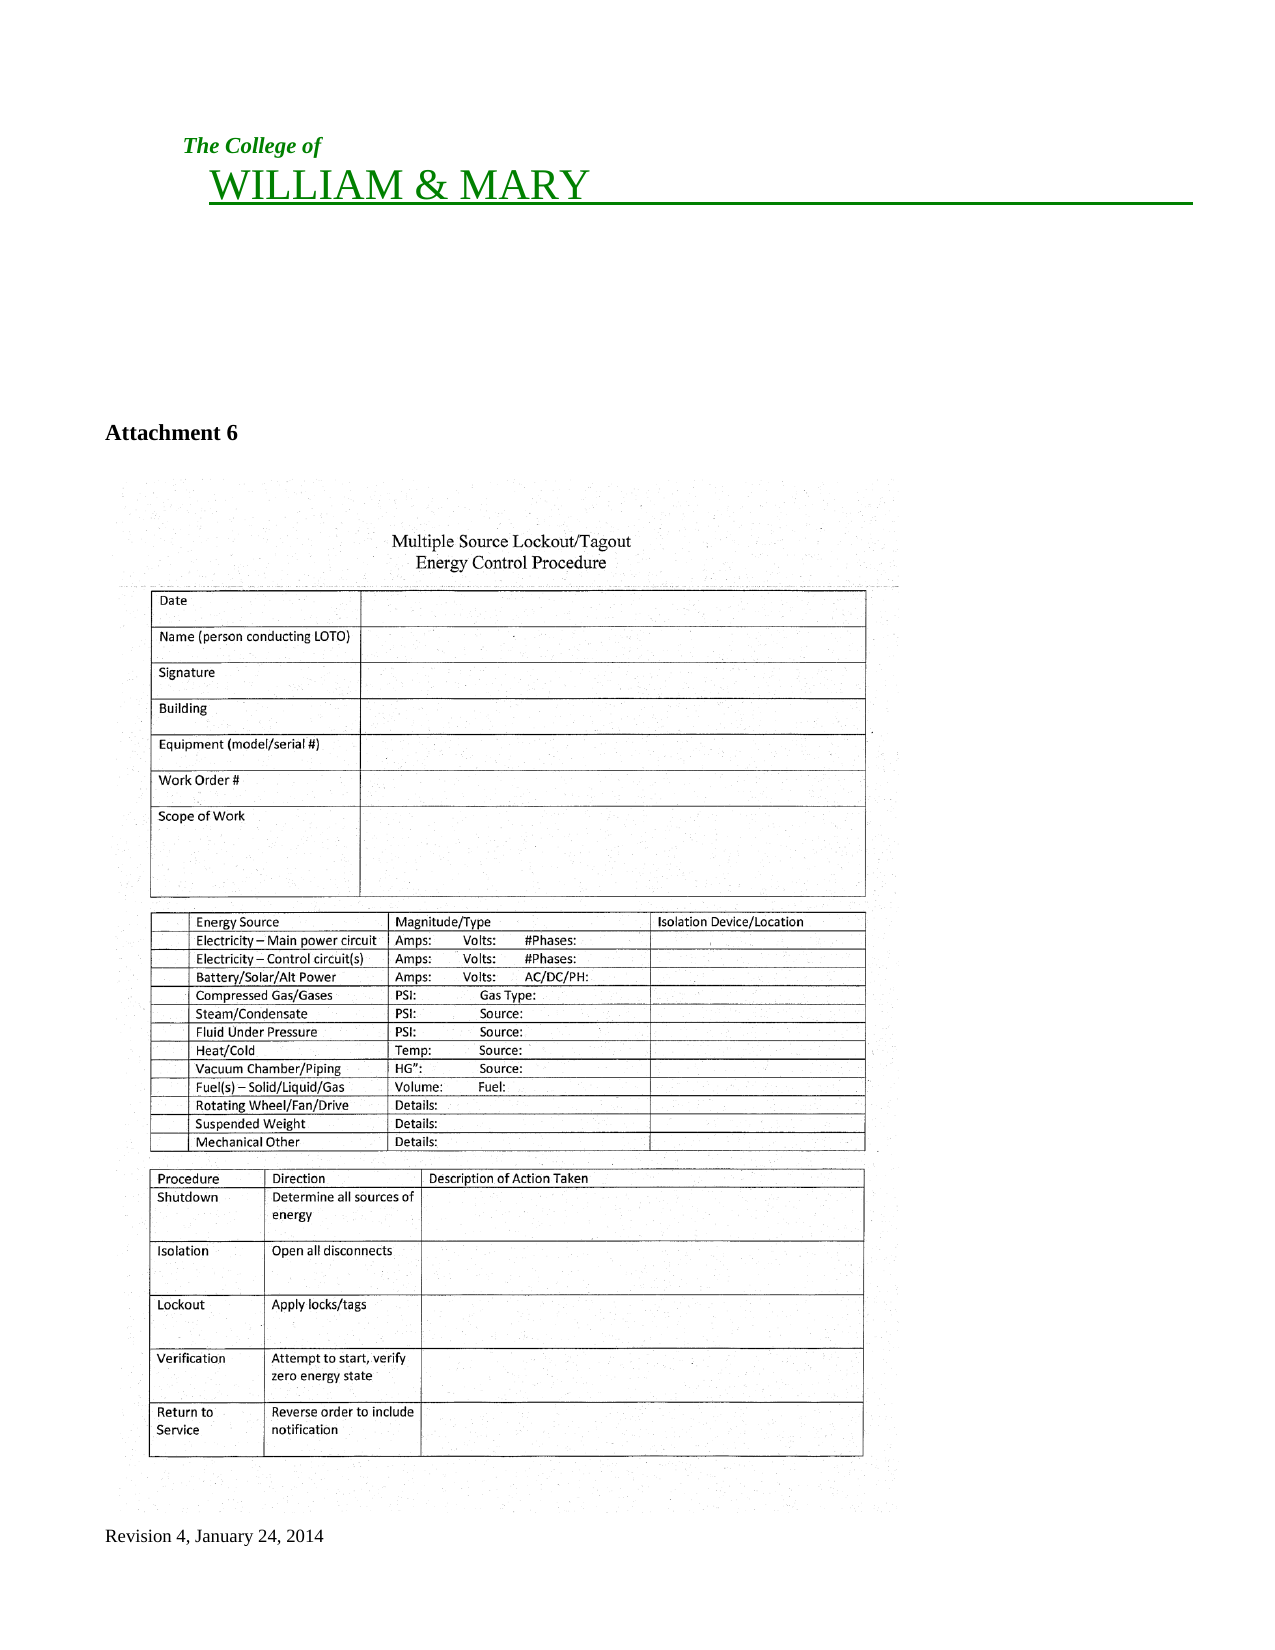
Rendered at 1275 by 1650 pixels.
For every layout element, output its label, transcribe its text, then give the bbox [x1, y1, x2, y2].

text Attachment 6 [105, 419, 1125, 446]
picture [105, 474, 909, 1513]
